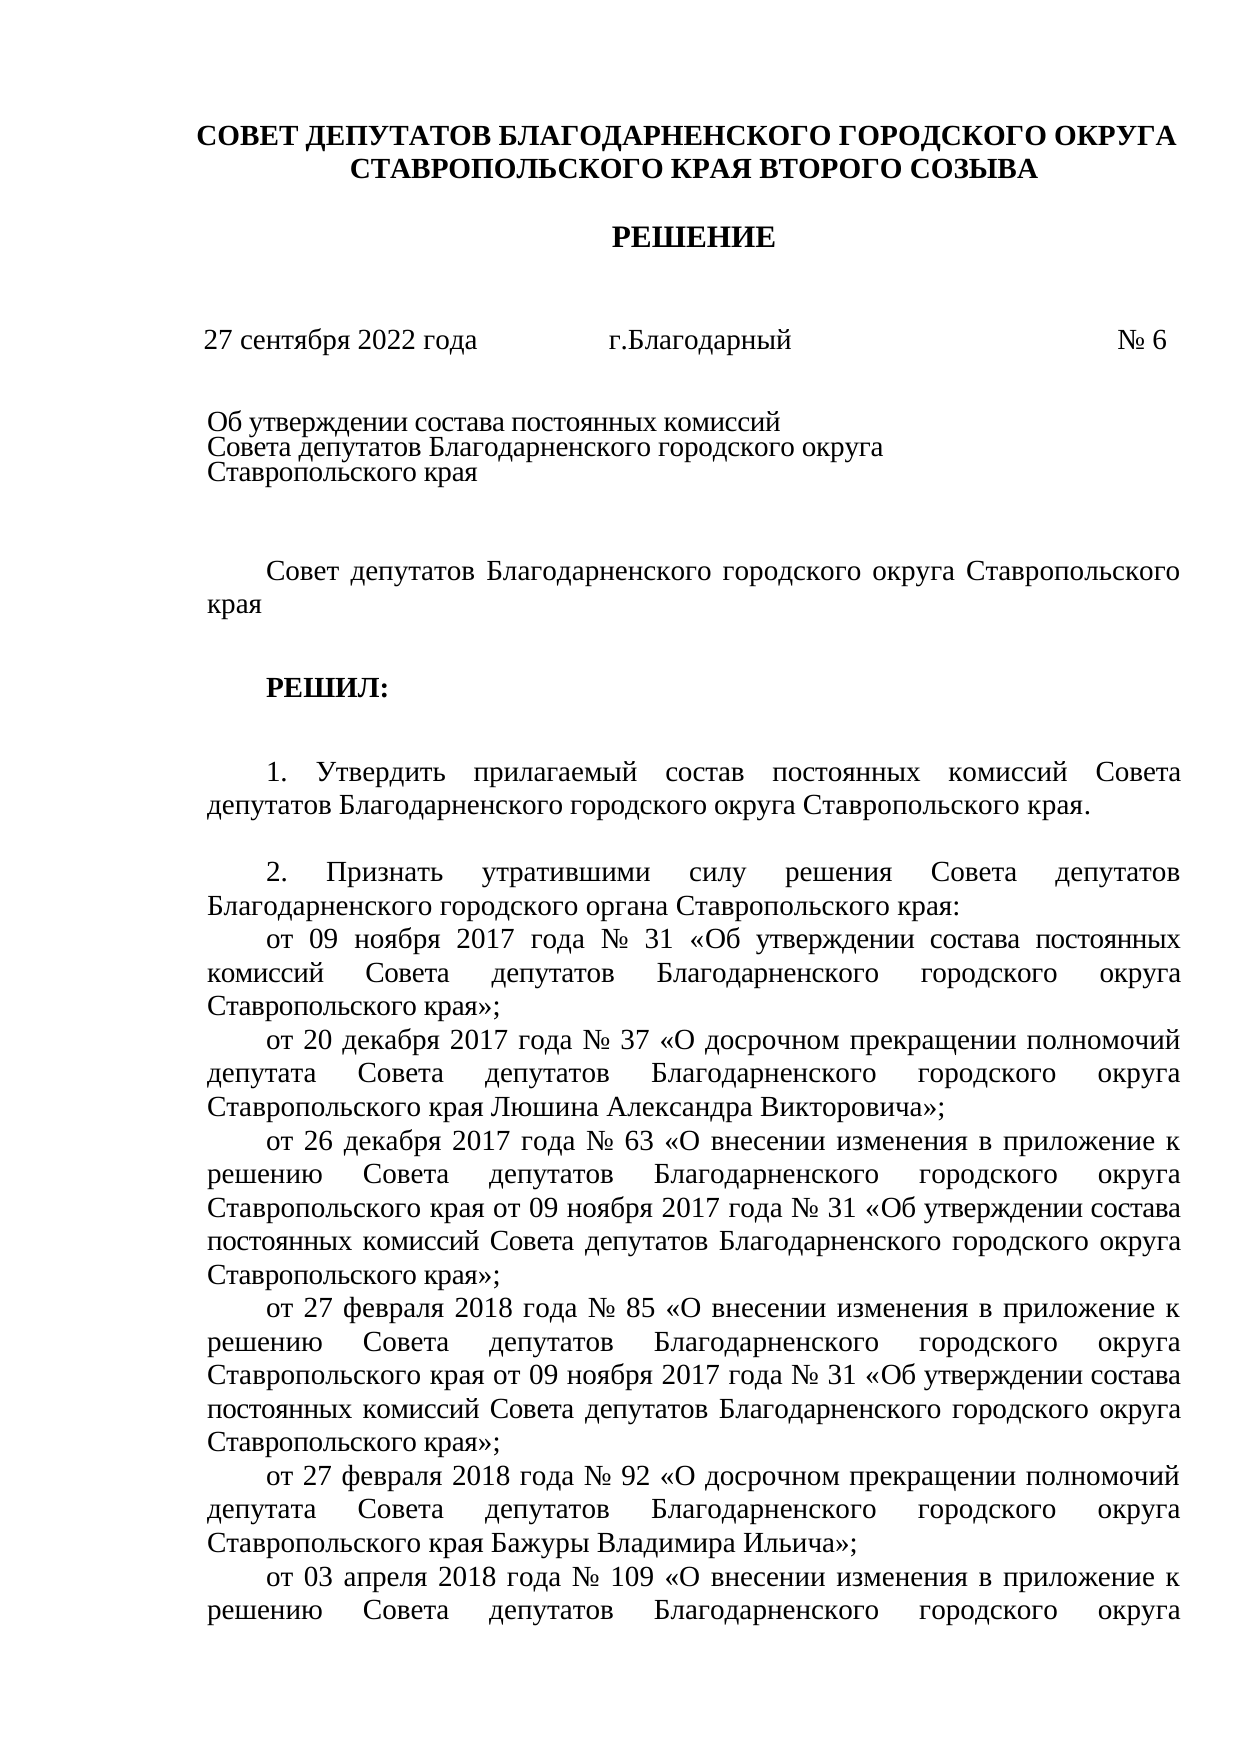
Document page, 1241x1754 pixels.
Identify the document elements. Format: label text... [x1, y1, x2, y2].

text от 27 февраля 2018 года № 85 «О внесении изменения в приложение к решению Совета депутатов Благодарненского городского округа Ставропольского края от 09 ноября 2017 года № 31 «Об утверждении состава постоянных комиссий Совета депутатов Благодарненского городского округа Ставропольского края»; [207, 1290, 1181, 1458]
text Совета депутатов Благодарненского городского округа [207, 436, 1181, 461]
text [207, 1559, 1181, 1626]
text 1. Утвердить прилагаемый состав постоянных комиссий Совета депутатов Благодарненского городского округа Ставропольского края. [207, 754, 1182, 821]
text от 20 декабря 2017 года № 37 «О досрочном прекращении полномочий депутата Совета депутатов Благодарненского городского округа Ставропольского края Люшина Александра Викторовича»; [207, 1022, 1181, 1123]
table_header г.Благодарный [521, 322, 843, 361]
text РЕШЕНИЕ [207, 219, 1181, 255]
text от 26 декабря 2017 года № 63 «О внесении изменения в приложение к решению Совета депутатов Благодарненского городского округа Ставропольского края от 09 ноября 2017 года № 31 «Об утверждении состава постоянных комиссий Совета депутатов Благодарненского городского округа Ставропольского края»; [207, 1123, 1181, 1290]
text РЕШИЛ: [207, 670, 1181, 704]
text Об утверждении состава постоянных комиссий [207, 411, 1181, 436]
text СОВЕТ ДЕПУТАТОВ БЛАГОДАРНЕНСКОГО ГОРОДСКОГО ОКРУГА [192, 118, 1181, 152]
text от 09 ноября 2017 года № 31 «Об утверждении состава постоянных комиссий Совета депутатов Благодарненского городского округа Ставропольского края»; [207, 921, 1181, 1022]
text Ставропольского края [207, 461, 1181, 486]
list 2. Признать утратившими силу решения Совета депутатов Благодарненского городского органа Ставропольского края: [207, 854, 1181, 921]
table_header 27 сентября 2022 года [192, 322, 521, 361]
text от 27 февраля 2018 года № 92 «О досрочном прекращении полномочий депутата Совета депутатов Благодарненского городского округа Ставропольского края Бажуры Владимира Ильича»; [207, 1458, 1181, 1559]
text СТАВРОПОЛЬСКОГО КРАЯ ВТОРОГО СОЗЫВА [207, 152, 1181, 185]
table_header № 6 [843, 322, 1196, 361]
text Совет депутатов Благодарненского городского округа Ставропольского края [207, 553, 1181, 620]
